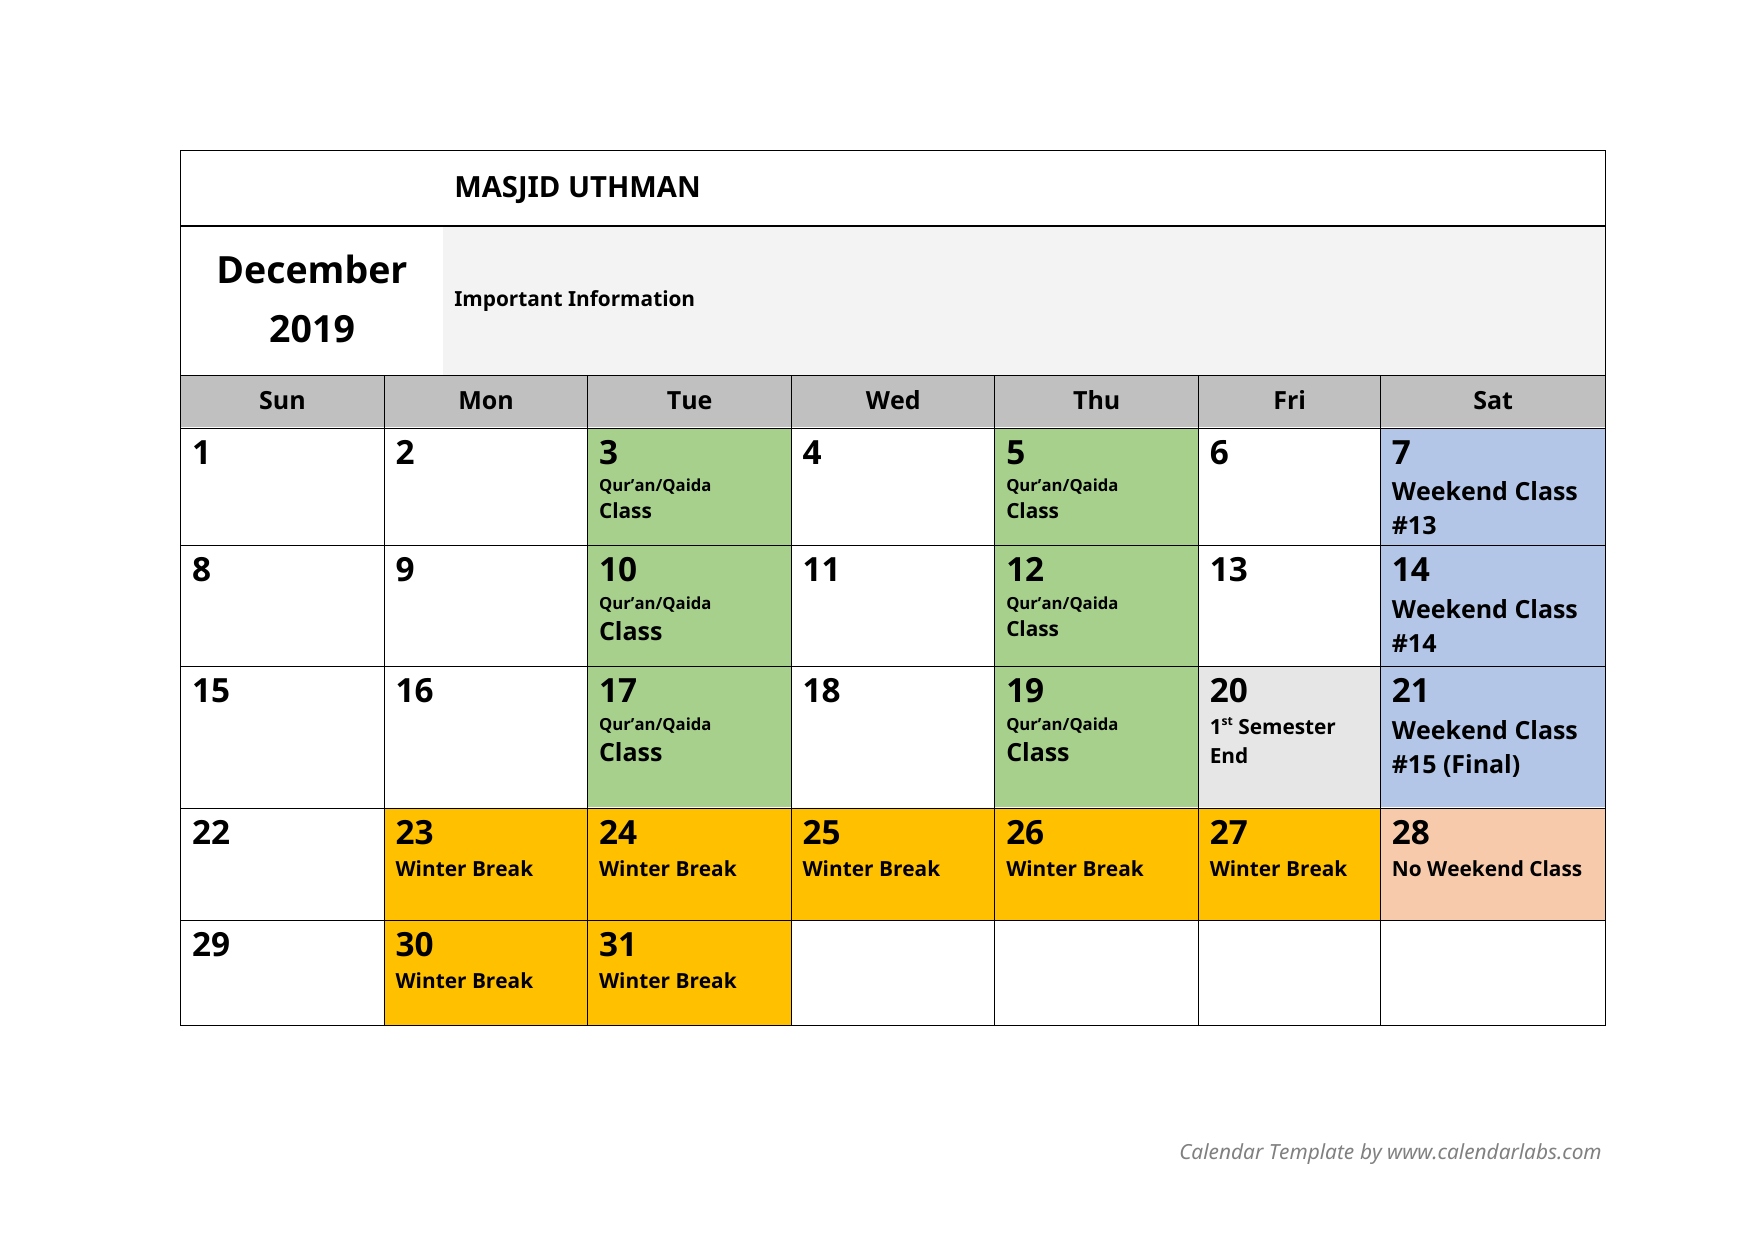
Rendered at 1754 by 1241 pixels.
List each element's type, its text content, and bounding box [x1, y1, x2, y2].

table_cell 2 [385, 429, 587, 545]
table_cell Wed [792, 376, 994, 427]
table_cell 15 [181, 667, 384, 807]
table_cell 5 Qur’an/Qaida Class [995, 429, 1198, 545]
table_cell 24 Winter Break [588, 809, 791, 920]
table_cell 30 Winter Break [385, 921, 587, 1025]
table_cell 22 [181, 809, 384, 920]
table_cell 16 [385, 667, 587, 807]
table_cell Important Information [443, 227, 1605, 375]
table_cell 1 [181, 429, 384, 545]
table_cell 31 Winter Break [588, 921, 791, 1025]
table_cell [1381, 921, 1605, 1025]
table_cell 23 Winter Break [385, 809, 587, 920]
table_cell 13 [1199, 546, 1380, 666]
table_cell 7 Weekend Class #13 [1381, 429, 1605, 545]
table_cell Sun [181, 376, 384, 427]
table_cell 20 1st Semester End [1199, 667, 1380, 807]
table_cell 29 [181, 921, 384, 1025]
table_cell 4 [792, 429, 994, 545]
table_cell [995, 921, 1198, 1025]
table_cell Sat [1381, 376, 1605, 427]
table_cell 18 [792, 667, 994, 807]
table_cell Tue [588, 376, 791, 427]
table_cell 6 [1199, 429, 1380, 545]
table_cell 10 Qur’an/Qaida Class [588, 546, 791, 666]
table_cell 11 [792, 546, 994, 666]
table_header [181, 151, 443, 225]
table_cell 27 Winter Break [1199, 809, 1380, 920]
table_header MASJID UTHMAN [443, 151, 1605, 225]
table_cell Thu [995, 376, 1198, 427]
table_cell Mon [385, 376, 587, 427]
table_cell 25 Winter Break [792, 809, 994, 920]
table_cell Fri [1199, 376, 1380, 427]
table_cell [792, 921, 994, 1025]
table_cell 3 Qur’an/Qaida Class [588, 429, 791, 545]
table_cell 14 Weekend Class #14 [1381, 546, 1605, 666]
table_cell 12 Qur’an/Qaida Class [995, 546, 1198, 666]
table_cell December 2019 [181, 227, 443, 375]
table_cell 9 [385, 546, 587, 666]
table_cell 17 Qur’an/Qaida Class [588, 667, 791, 807]
table_cell [1199, 921, 1380, 1025]
table_cell 19 Qur’an/Qaida Class [995, 667, 1198, 807]
table_cell 21 Weekend Class #15 (Final) [1381, 667, 1605, 807]
table_cell 26 Winter Break [995, 809, 1198, 920]
table_cell 8 [181, 546, 384, 666]
table_cell 28 No Weekend Class [1381, 809, 1605, 920]
